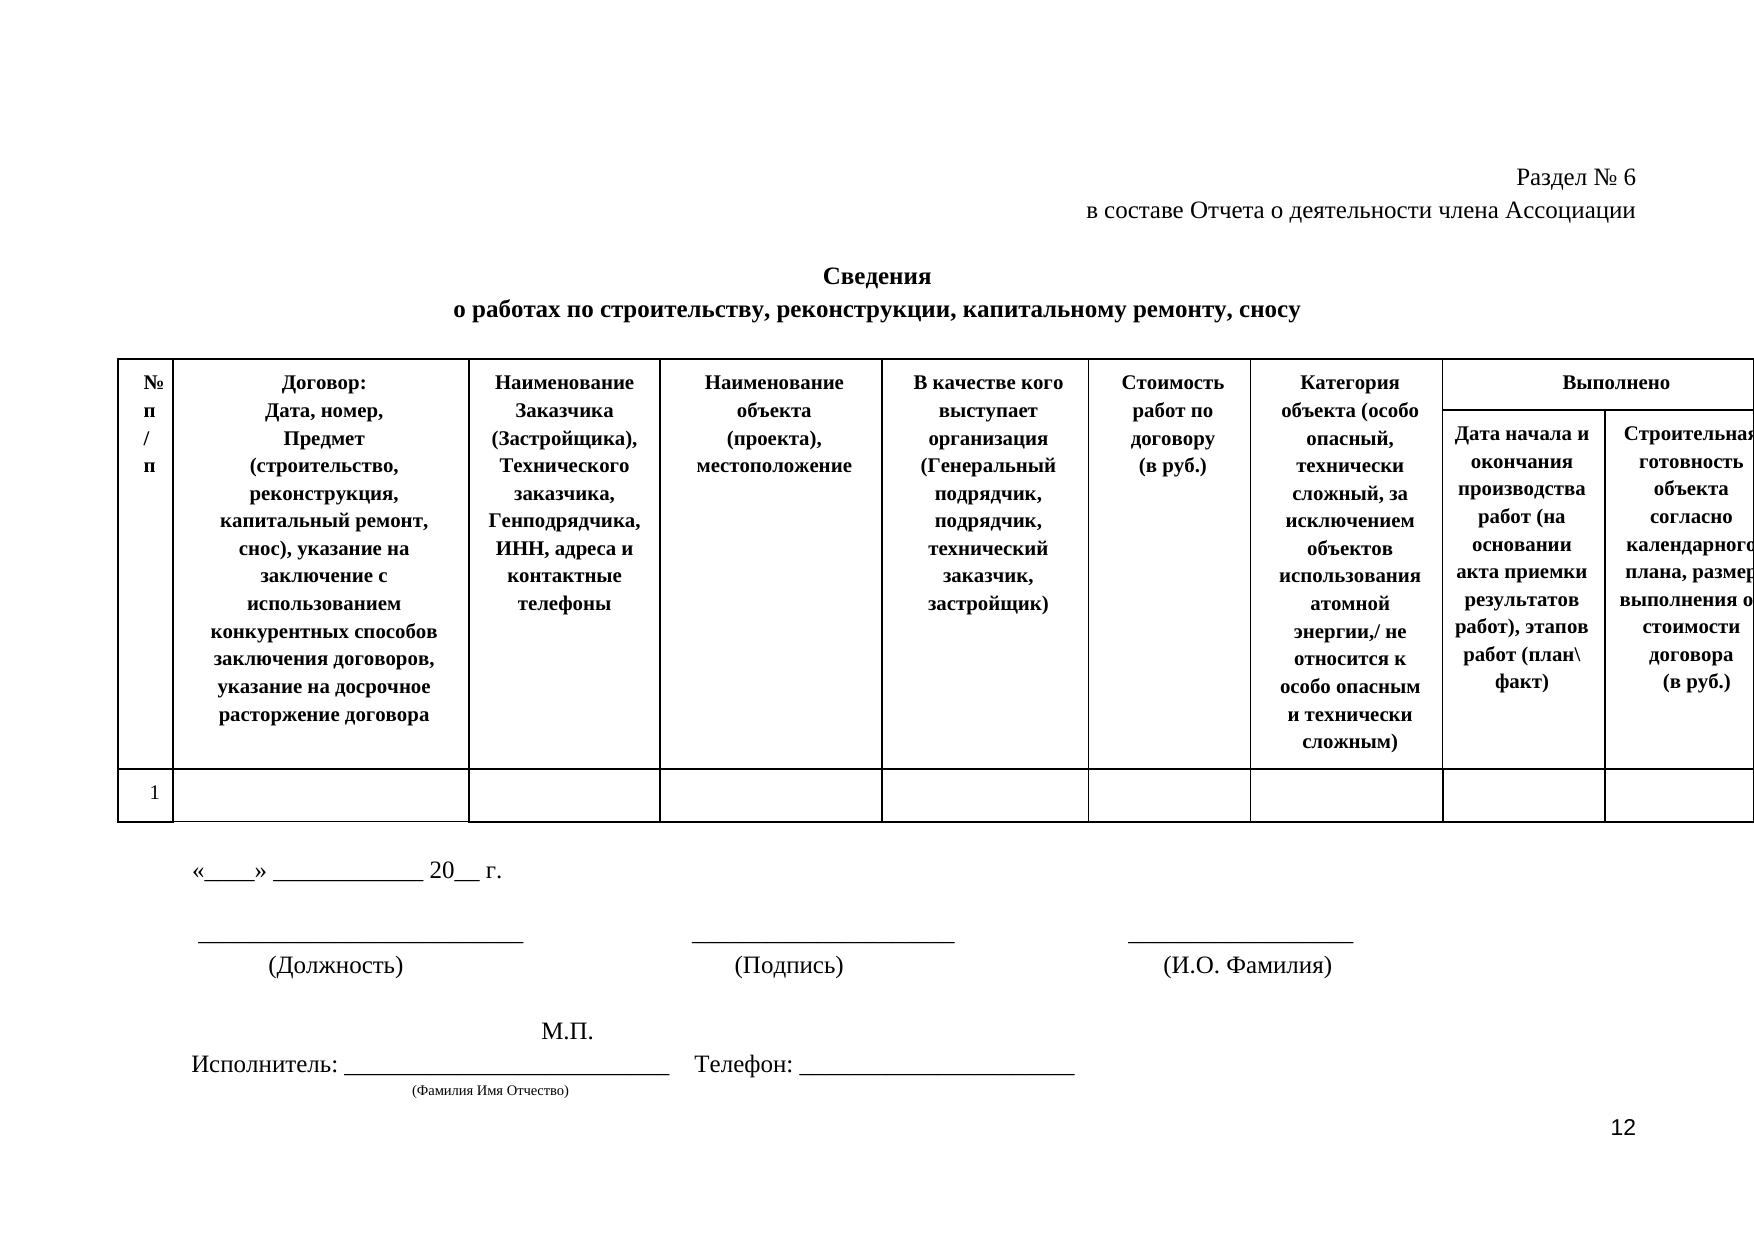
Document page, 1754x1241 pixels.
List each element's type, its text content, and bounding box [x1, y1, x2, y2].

text Исполнитель: __________________________ Телефон: ______________________ [118, 1049, 1636, 1078]
table_cell [1606, 770, 1753, 821]
text о работах по строительству, реконструкции, капитальному ремонту, сносу [118, 294, 1636, 323]
text в составе Отчета о деятельности члена Ассоциации [118, 195, 1636, 224]
table_header № п/п [119, 360, 172, 767]
table_cell [661, 770, 881, 821]
table_cell [1444, 770, 1604, 821]
table_cell [470, 770, 659, 821]
table_header В качестве кого выступает организация (Генеральный подрядчик, подрядчик, технический заказчик, застройщик) [883, 360, 1088, 767]
table_cell [883, 770, 1088, 821]
table_header Категория объекта (особо опасный, технически сложный, за исключением объектов использования атомной энергии,/ не относится к особо опасным и технически сложным) [1251, 360, 1442, 767]
table_cell [1251, 770, 1442, 821]
table_header Выполнено [1443, 360, 1753, 408]
text Раздел № 6 [193, 162, 1636, 191]
table_header Наименование объекта (проекта), местоположение [661, 360, 881, 767]
table_cell Дата начала и окончания производства работ (на основании акта приемки результатов работ), этапов работ (план\факт) [1443, 411, 1604, 767]
table_header Стоимость работ по договору (в руб.) [1089, 360, 1250, 767]
text М.П. [118, 1016, 1636, 1045]
table_cell [174, 770, 468, 821]
table_cell [1089, 770, 1250, 821]
text __________________________ _____________________ __________________ [192, 889, 1636, 946]
table_header Договор: Дата, номер, Предмет (строительство, реконструкция, капитальный ремонт, снос), указание на заключение с использованием конкурентных способов заключения договоров, указание на досрочное расторжение договора [174, 360, 468, 767]
table_cell Строительная готовность объекта согласно календарного плана, размер выполнения от стоимости договора (в руб.) [1606, 411, 1753, 767]
text (Фамилия Имя Отчество) [118, 1082, 1636, 1111]
text (Должность) (Подпись) (И.О. Фамилия) [118, 950, 1636, 979]
text «____» ____________ 20__ г. [118, 856, 1636, 884]
table_header Наименование Заказчика (Застройщика), Технического заказчика, Генподрядчика, ИНН, адреса и контактные телефоны [470, 360, 659, 767]
text Сведения [118, 261, 1636, 290]
table_cell 1 [119, 770, 172, 821]
